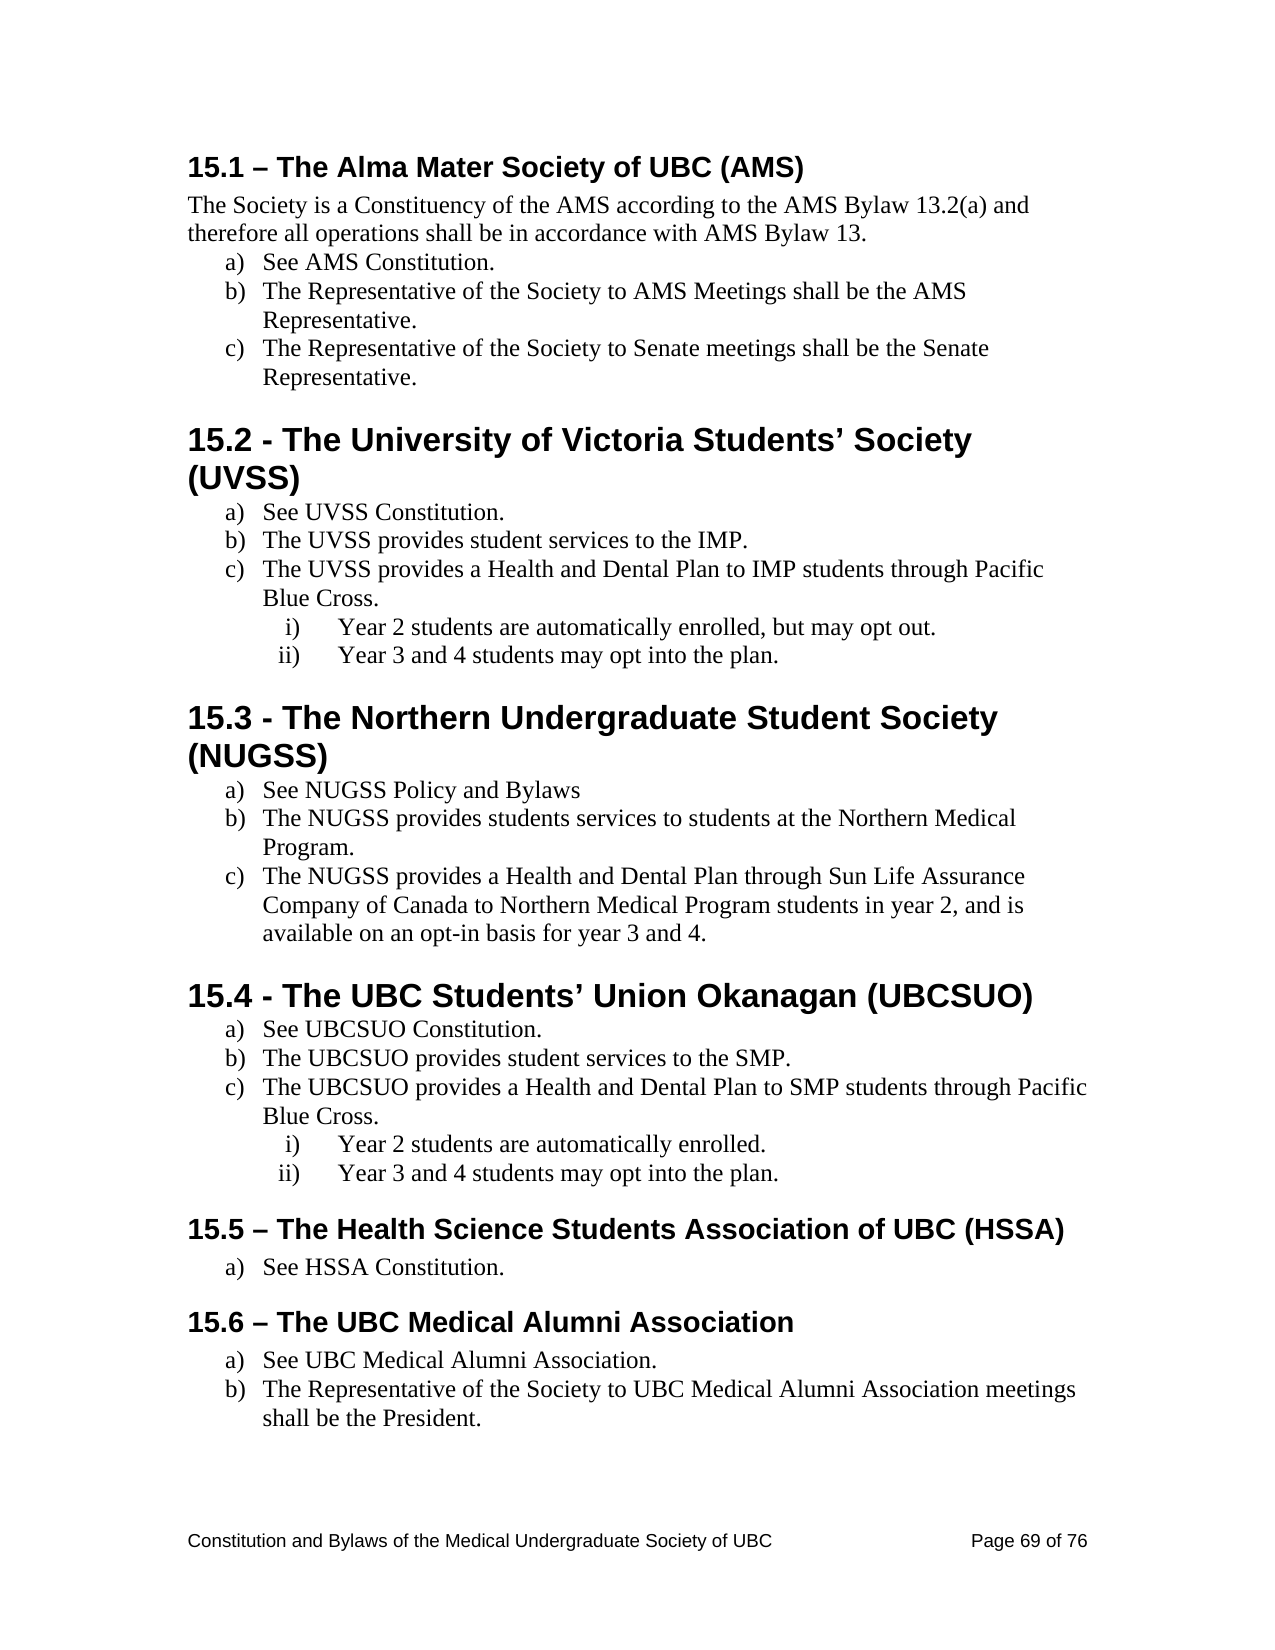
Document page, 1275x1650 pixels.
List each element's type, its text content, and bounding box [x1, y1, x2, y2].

list The UVSS provides student services to the IMP. [225, 525, 1087, 554]
list The NUGSS provides students services to students at the Northern Medical Program. [225, 803, 1087, 861]
list Year 3 and 4 students may opt into the plan. [300, 1158, 1087, 1187]
list See UVSS Constitution. [225, 497, 1087, 525]
text 15.4 - The UBC Students’ Union Okanagan (UBCSUO) [187, 976, 1087, 1014]
list See UBCSUO Constitution. [225, 1014, 1087, 1043]
list Year 2 students are automatically enrolled, but may opt out. [300, 612, 1087, 640]
subtitle 15.6 – The UBC Medical Alumni Association [187, 1306, 1087, 1339]
subtitle 15.5 – The Health Science Students Association of UBC (HSSA) [187, 1212, 1087, 1246]
text 15.3 - The Northern Undergraduate Student Society (NUGSS) [187, 698, 1087, 775]
list Year 2 students are automatically enrolled. [300, 1129, 1087, 1158]
list The Representative of the Society to AMS Meetings shall be the AMS Representative. [225, 276, 1087, 333]
list See NUGSS Policy and Bylaws [225, 775, 1087, 803]
list See AMS Constitution. [225, 247, 1087, 276]
list The UVSS provides a Health and Dental Plan to IMP students through Pacific Blue Cross. [225, 554, 1087, 612]
subtitle 15.1 – The Alma Mater Society of UBC (AMS) [187, 150, 1087, 183]
text 15.2 - The University of Victoria Students’ Society (UVSS) [187, 420, 1087, 497]
list Year 3 and 4 students may opt into the plan. [300, 640, 1087, 669]
list The Representative of the Society to Senate meetings shall be the Senate Representative. [225, 333, 1087, 391]
list See HSSA Constitution. [225, 1252, 1087, 1281]
text The Society is a Constituency of the AMS according to the AMS Bylaw 13.2(a) and therefore all operations shall be in accordance with AMS Bylaw 13. [187, 190, 1087, 247]
list The UBCSUO provides student services to the SMP. [225, 1043, 1087, 1072]
list The UBCSUO provides a Health and Dental Plan to SMP students through Pacific Blue Cross. [225, 1072, 1087, 1129]
list The NUGSS provides a Health and Dental Plan through Sun Life Assurance Company of Canada to Northern Medical Program students in year 2, and is available on an opt-in basis for year 3 and 4. [225, 861, 1087, 947]
list See UBC Medical Alumni Association. [225, 1345, 1087, 1374]
list The Representative of the Society to UBC Medical Alumni Association meetings shall be the President. [225, 1374, 1087, 1432]
